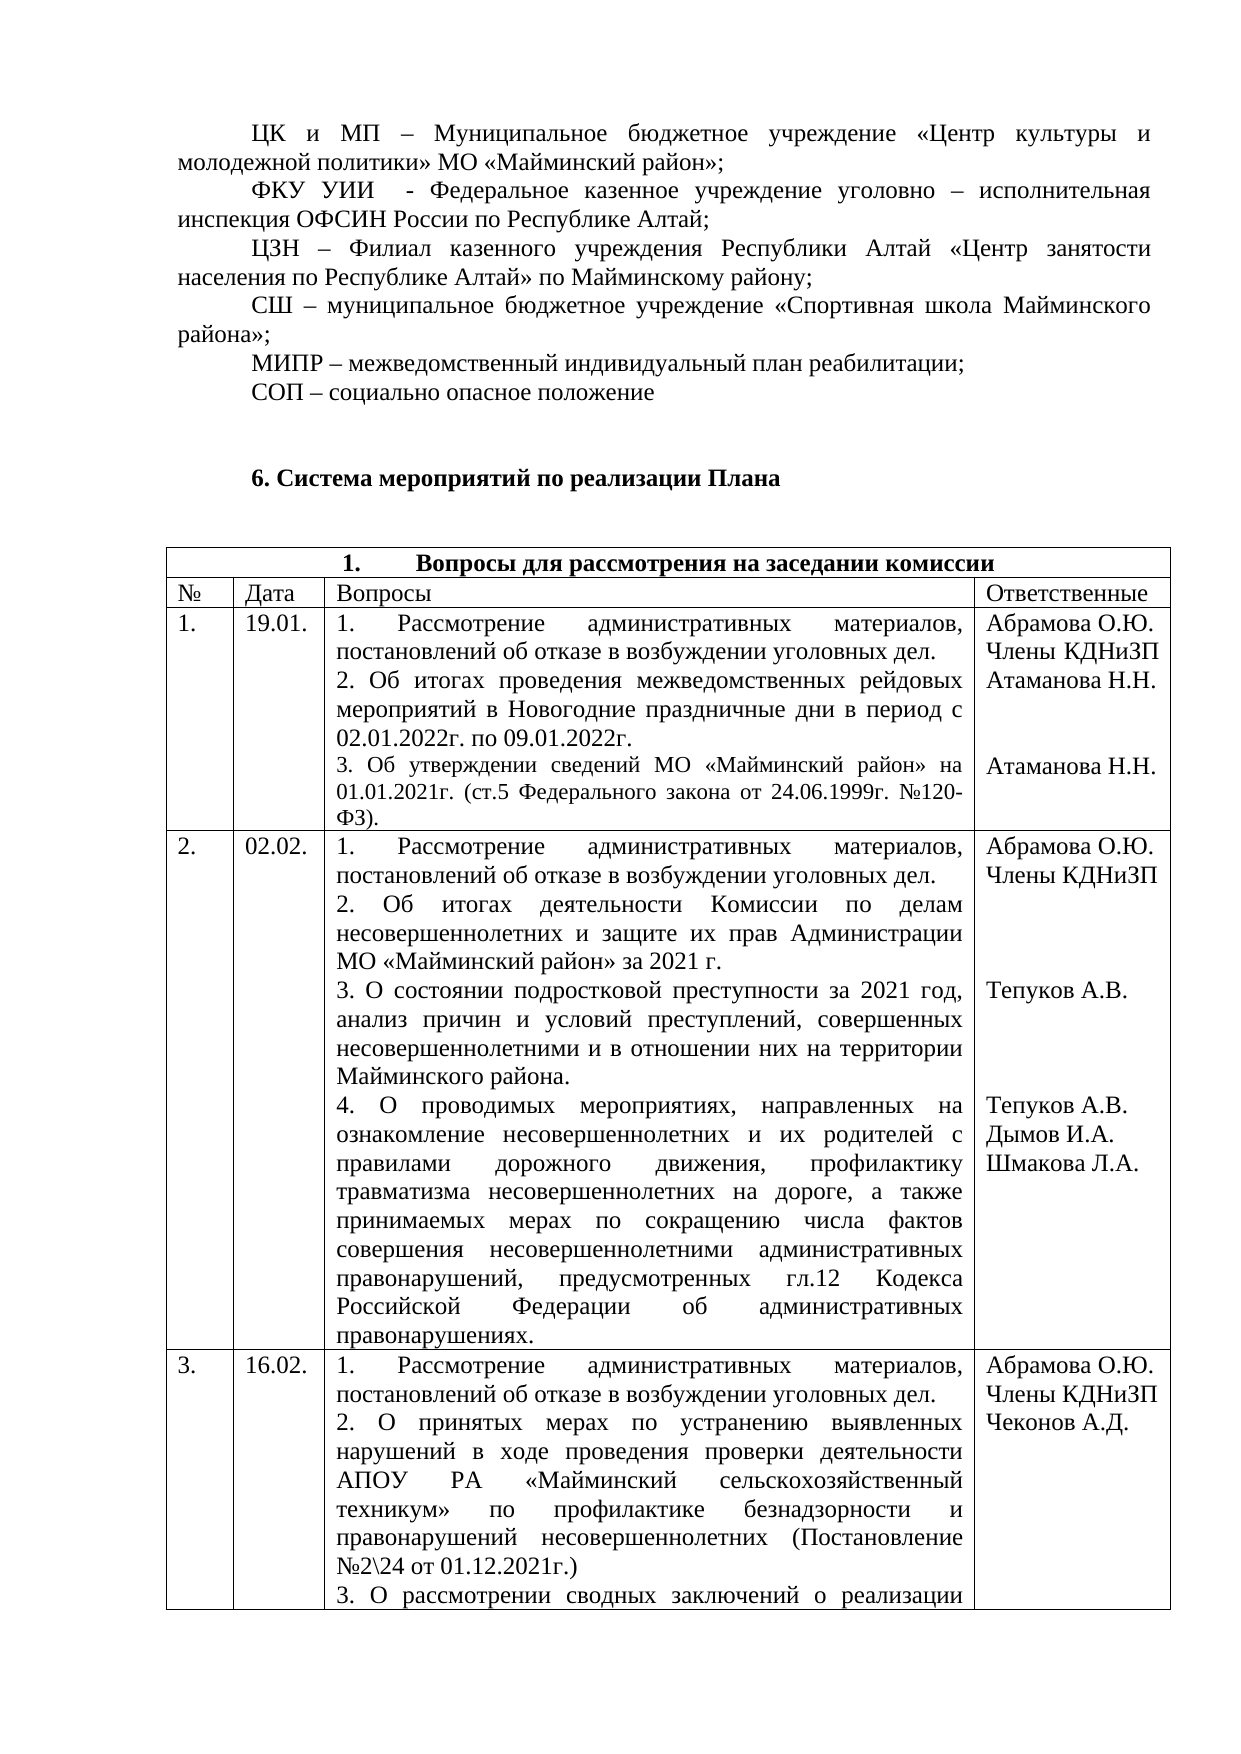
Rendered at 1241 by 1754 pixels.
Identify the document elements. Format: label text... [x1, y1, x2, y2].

text ЦК и МП – Муниципальное бюджетное учреждение «Центр культуры и молодежной политики» МО «Майминский район»; [177, 118, 1152, 176]
table_cell 2. [167, 831, 233, 1349]
table_cell 1. Рассмотрение административных материалов, постановлений об отказе в возбуждении уголовных дел. 2. Об итогах проведения межведомственных рейдовых мероприятий в Новогодние праздничные дни в период с 02.01.2022г. по 09.01.2022г. 3. Об утверждении сведений МО «Майминский район» на 01.01.2021г. (ст.5 Федерального закона от 24.06.1999г. №120-ФЗ). [325, 608, 974, 830]
text МИПР – межведомственный индивидуальный план реабилитации; [177, 348, 1152, 377]
table_cell Абрамова О.Ю. Члены КДНиЗП Атаманова Н.Н. Атаманова Н.Н. [975, 608, 1170, 830]
table_cell Абрамова О.Ю. Члены КДНиЗП Тепуков А.В. Тепуков А.В. Дымов И.А. Шмакова Л.А. [975, 831, 1170, 1349]
table_cell № [167, 578, 233, 607]
text 6. Система мероприятий по реализации Плана [177, 463, 1152, 492]
table_cell Дата [234, 578, 324, 607]
text ЦЗН – Филиал казенного учреждения Республики Алтай «Центр занятости населения по Республике Алтай» по Майминскому району; [177, 233, 1152, 291]
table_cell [325, 1350, 974, 1609]
table_cell Вопросы [325, 578, 974, 607]
table_cell 3. [167, 1350, 233, 1609]
table_cell 1. Рассмотрение административных материалов, постановлений об отказе в возбуждении уголовных дел. 2. Об итогах деятельности Комиссии по делам несовершеннолетних и защите их прав Администрации МО «Майминский район» за 2021 г. 3. О состоянии подростковой преступности за 2021 год, анализ причин и условий преступлений, совершенных несовершеннолетними и в отношении них на территории Майминского района. 4. О проводимых мероприятиях, направленных на ознакомление несовершеннолетних и их родителей с правилами дорожного движения, профилактику травматизма несовершеннолетних на дороге, а также принимаемых мерах по сокращению числа фактов совершения несовершеннолетними административных правонарушений, предусмотренных гл.12 Кодекса Российской Федерации об административных правонарушениях. [325, 831, 974, 1349]
table_cell 16.02. [234, 1350, 324, 1609]
table_cell 02.02. [234, 831, 324, 1349]
table_header Вопросы для рассмотрения на заседании комиссии [167, 548, 1170, 577]
text СШ – муниципальное бюджетное учреждение «Спортивная школа Майминского района»; [177, 291, 1152, 348]
text СОП – социально опасное положение [177, 377, 1152, 406]
table_cell 19.01. [234, 608, 324, 830]
text ФКУ УИИ - Федеральное казенное учреждение уголовно – исполнительная инспекция ОФСИН России по Республике Алтай; [177, 176, 1152, 233]
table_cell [975, 1350, 1170, 1609]
table_cell Ответственные [975, 578, 1170, 607]
table_cell 1. [167, 608, 233, 830]
